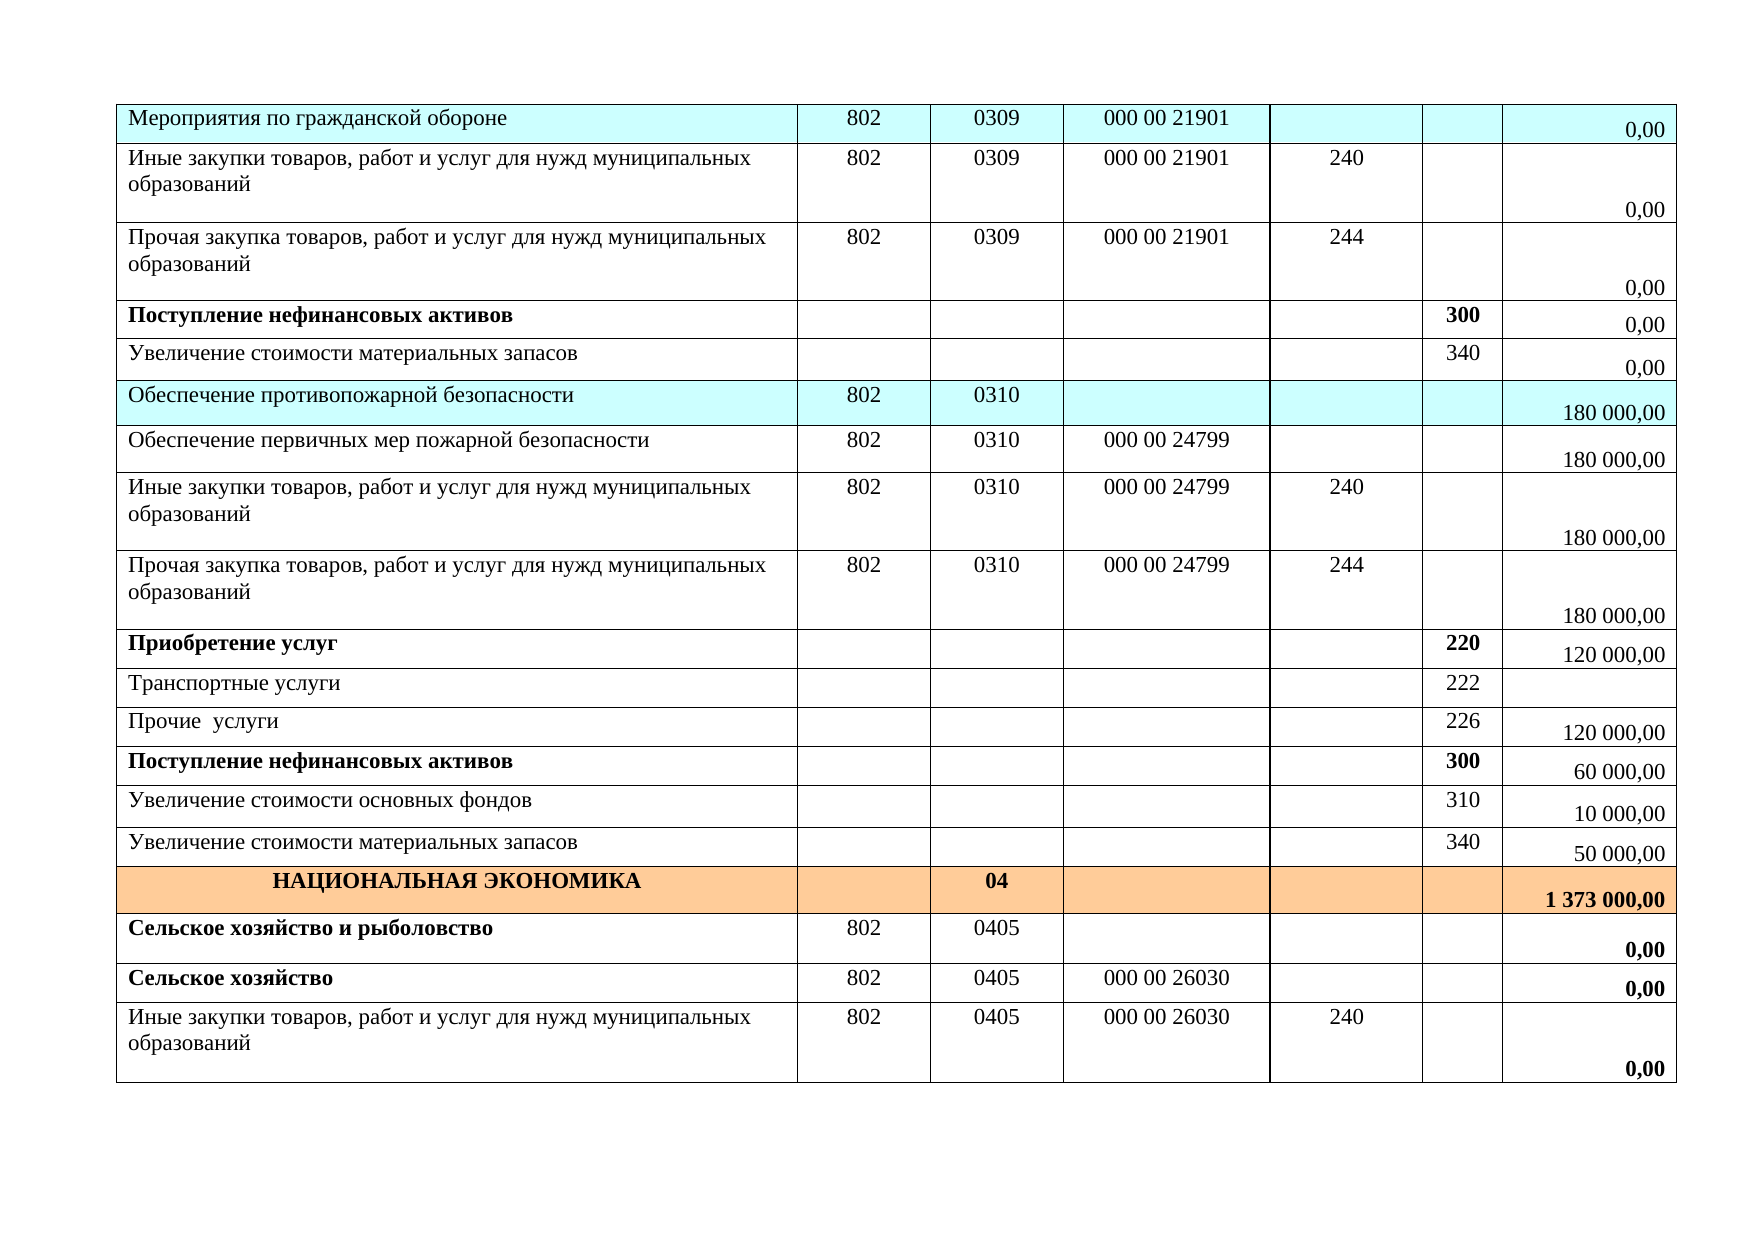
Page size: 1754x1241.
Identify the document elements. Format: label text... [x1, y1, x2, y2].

table_cell [1271, 786, 1422, 827]
table_cell 222 [1423, 669, 1502, 707]
table_cell [1064, 914, 1269, 963]
table_cell 0405 [931, 914, 1063, 963]
table_cell [798, 708, 930, 746]
table_cell 802 [798, 473, 930, 550]
table_cell Сельское хозяйство [117, 964, 797, 1002]
table_cell 0310 [931, 381, 1063, 425]
table_cell Иные закупки товаров, работ и услуг для нужд муниципальных образований [117, 1003, 797, 1082]
table_cell 0405 [931, 1003, 1063, 1082]
table_cell 10 000,00 [1503, 786, 1676, 827]
table_cell 240 [1271, 144, 1422, 222]
table_cell [1423, 144, 1502, 222]
table_cell Прочая закупка товаров, работ и услуг для нужд муниципальных образований [117, 551, 797, 628]
table_cell Прочая закупка товаров, работ и услуг для нужд муниципальных образований [117, 223, 797, 300]
table_cell [1503, 669, 1676, 707]
table_cell [1064, 381, 1269, 425]
table_cell Обеспечение первичных мер пожарной безопасности [117, 426, 797, 472]
table_cell [1271, 867, 1422, 913]
table_cell 340 [1423, 339, 1502, 380]
table_cell [1064, 301, 1269, 338]
table_cell 0310 [931, 473, 1063, 550]
table_cell 802 [798, 144, 930, 222]
table_cell [1064, 867, 1269, 913]
table_cell [1423, 551, 1502, 628]
table_cell Приобретение услуг [117, 630, 797, 667]
table_cell 244 [1271, 223, 1422, 300]
table_cell 000 00 24799 [1064, 426, 1269, 472]
table_cell [1271, 964, 1422, 1002]
table_cell [1271, 301, 1422, 338]
table_cell [1423, 426, 1502, 472]
table_cell [798, 669, 930, 707]
table_cell [1271, 828, 1422, 866]
table_cell [1271, 708, 1422, 746]
table_cell 000 00 21901 [1064, 144, 1269, 222]
table_cell Увеличение стоимости материальных запасов [117, 828, 797, 866]
table_cell 180 000,00 [1503, 551, 1676, 628]
table_cell Прочие услуги [117, 708, 797, 746]
table_cell [1064, 828, 1269, 866]
table_cell 0,00 [1503, 914, 1676, 963]
table_cell 802 [798, 964, 930, 1002]
table_cell 0405 [931, 964, 1063, 1002]
table_cell [1423, 223, 1502, 300]
table_cell 802 [798, 426, 930, 472]
table_cell [798, 630, 930, 667]
table_cell [1064, 630, 1269, 667]
table_cell 0310 [931, 551, 1063, 628]
table_cell [931, 339, 1063, 380]
table_cell [1064, 669, 1269, 707]
table_cell [931, 630, 1063, 667]
table_cell 240 [1271, 473, 1422, 550]
table_cell 000 00 21901 [1064, 105, 1269, 142]
table_cell 340 [1423, 828, 1502, 866]
table_cell Поступление нефинансовых активов [117, 747, 797, 785]
table_cell 244 [1271, 551, 1422, 628]
table_cell [931, 708, 1063, 746]
table_cell 0,00 [1503, 301, 1676, 338]
table_cell [931, 301, 1063, 338]
table_cell Увеличение стоимости материальных запасов [117, 339, 797, 380]
table_cell 0309 [931, 223, 1063, 300]
table_cell 802 [798, 223, 930, 300]
table_cell [1271, 426, 1422, 472]
table_cell 000 00 21901 [1064, 223, 1269, 300]
table_cell 000 00 26030 [1064, 964, 1269, 1002]
table_cell [1423, 964, 1502, 1002]
table_cell 226 [1423, 708, 1502, 746]
table_cell [1423, 105, 1502, 142]
table_cell [1271, 669, 1422, 707]
table_cell 240 [1271, 1003, 1422, 1082]
table_cell Увеличение стоимости основных фондов [117, 786, 797, 827]
table_cell 180 000,00 [1503, 473, 1676, 550]
table_cell 0,00 [1503, 223, 1676, 300]
table_cell [798, 301, 930, 338]
table_cell 0,00 [1503, 1003, 1676, 1082]
table_cell 0,00 [1503, 105, 1676, 142]
table_cell Поступление нефинансовых активов [117, 301, 797, 338]
table_cell [1271, 747, 1422, 785]
table_cell 802 [798, 1003, 930, 1082]
table_cell 0309 [931, 144, 1063, 222]
table_cell [1423, 867, 1502, 913]
table_cell 300 [1423, 747, 1502, 785]
table_cell 310 [1423, 786, 1502, 827]
table_cell 0,00 [1503, 339, 1676, 380]
table_cell 60 000,00 [1503, 747, 1676, 785]
table_cell [1271, 339, 1422, 380]
table_cell 50 000,00 [1503, 828, 1676, 866]
table_cell 802 [798, 551, 930, 628]
table_cell [798, 339, 930, 380]
table_cell 1 373 000,00 [1503, 867, 1676, 913]
table_cell [931, 747, 1063, 785]
table_cell [1064, 339, 1269, 380]
table_cell [1271, 914, 1422, 963]
table_cell [1064, 786, 1269, 827]
table_cell 0,00 [1503, 964, 1676, 1002]
table_cell 220 [1423, 630, 1502, 667]
table_cell 120 000,00 [1503, 708, 1676, 746]
table_cell 0310 [931, 426, 1063, 472]
table_cell Сельское хозяйство и рыболовство [117, 914, 797, 963]
table_cell НАЦИОНАЛЬНАЯ ЭКОНОМИКА [117, 867, 797, 913]
table_cell 04 [931, 867, 1063, 913]
table_cell [1064, 747, 1269, 785]
table_cell 802 [798, 914, 930, 963]
table_cell 120 000,00 [1503, 630, 1676, 667]
table_cell 000 00 26030 [1064, 1003, 1269, 1082]
table_cell Обеспечение противопожарной безопасности [117, 381, 797, 425]
table_cell 300 [1423, 301, 1502, 338]
table_cell Транспортные услуги [117, 669, 797, 707]
table_cell [1423, 1003, 1502, 1082]
table_cell 0,00 [1503, 144, 1676, 222]
table_cell [1271, 381, 1422, 425]
table_cell 0309 [931, 105, 1063, 142]
table_cell 180 000,00 [1503, 381, 1676, 425]
table_cell [1271, 630, 1422, 667]
table_cell [931, 669, 1063, 707]
table_cell [931, 828, 1063, 866]
table_cell 000 00 24799 [1064, 551, 1269, 628]
table_cell Иные закупки товаров, работ и услуг для нужд муниципальных образований [117, 473, 797, 550]
table_cell Мероприятия по гражданской обороне [117, 105, 797, 142]
table_cell [798, 786, 930, 827]
table_cell [798, 747, 930, 785]
table_cell 000 00 24799 [1064, 473, 1269, 550]
table_cell [1423, 914, 1502, 963]
table_cell [1271, 105, 1422, 142]
table_cell [1423, 381, 1502, 425]
table_cell [798, 867, 930, 913]
table_cell 180 000,00 [1503, 426, 1676, 472]
table_cell [798, 828, 930, 866]
table_cell 802 [798, 105, 930, 142]
table_cell [931, 786, 1063, 827]
table_cell Иные закупки товаров, работ и услуг для нужд муниципальных образований [117, 144, 797, 222]
table_cell [1423, 473, 1502, 550]
table_cell 802 [798, 381, 930, 425]
table_cell [1064, 708, 1269, 746]
